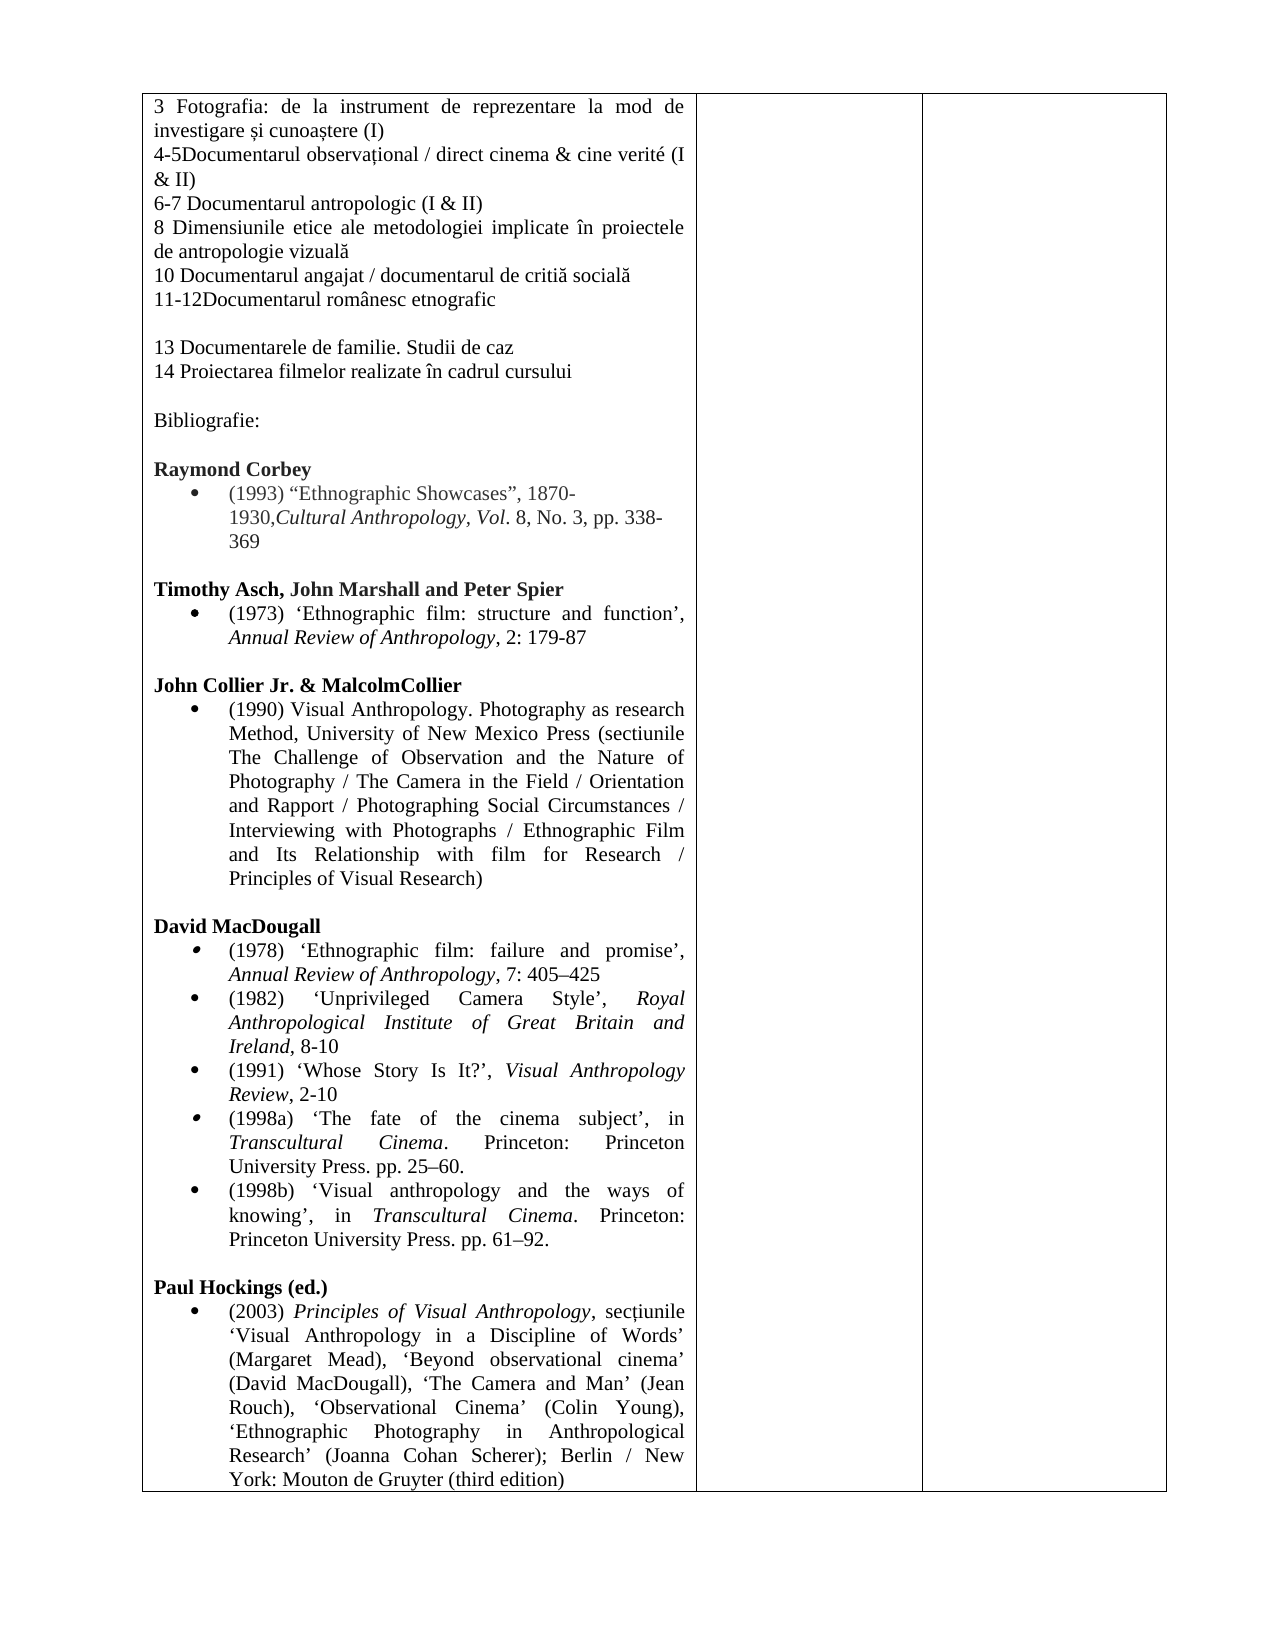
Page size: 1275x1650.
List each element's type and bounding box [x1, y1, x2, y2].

table_cell [143, 94, 696, 1491]
table_cell [923, 94, 1166, 1491]
table_cell [697, 94, 922, 1491]
